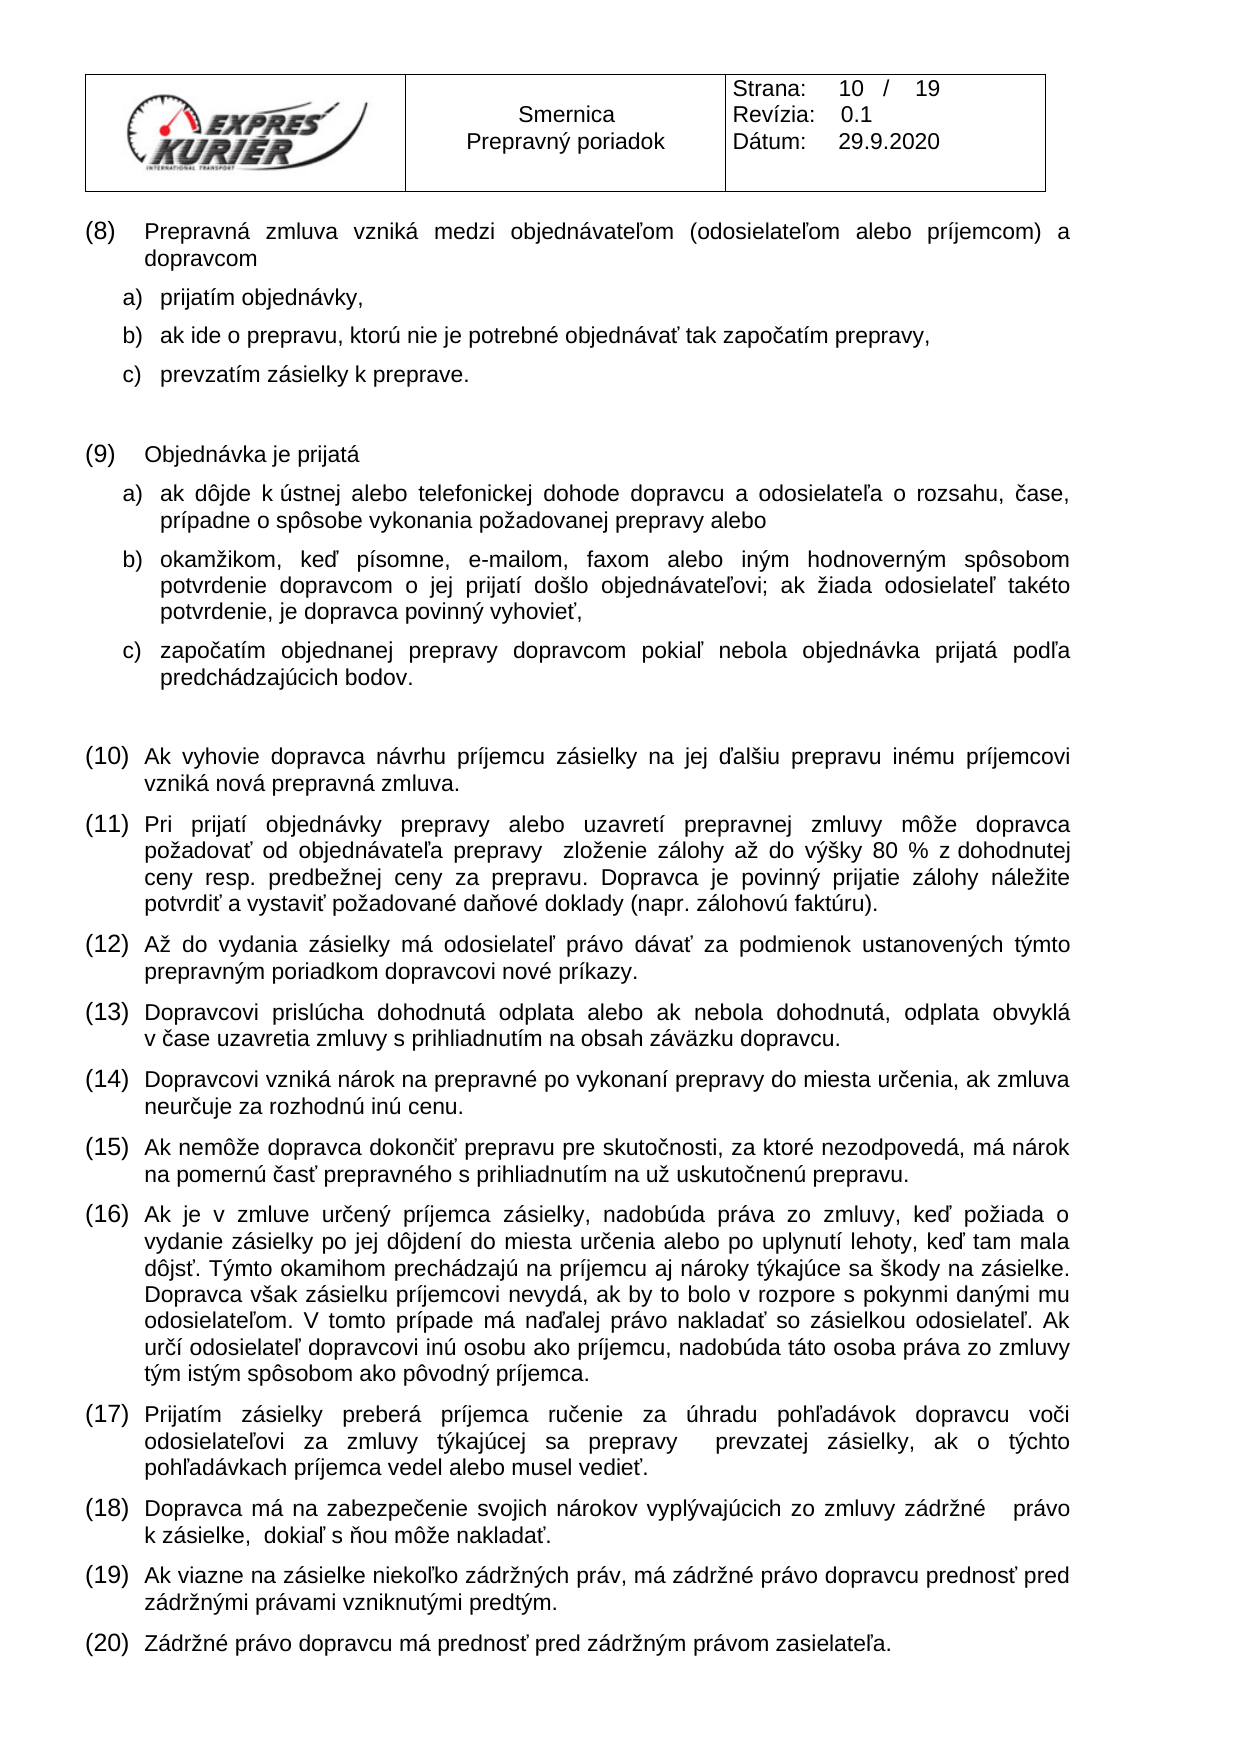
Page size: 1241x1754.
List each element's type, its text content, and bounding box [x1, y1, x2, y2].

list Objednávka je prijatá [85, 439, 1071, 468]
list Ak vyhovie dopravca návrhu príjemcu zásielky na jej ďalšiu prepravu inému príjemcovi vzniká nová prepravná zmluva. [85, 741, 1071, 796]
list Dopravca má na zabezpečenie svojich nárokov vyplývajúcich zo zmluvy zádržné právo k zásielke, dokiaľ s ňou môže nakladať. [85, 1493, 1071, 1548]
list Zádržné právo dopravcu má prednosť pred zádržným právom zasielateľa. [85, 1628, 1071, 1657]
list okamžikom, keď písomne, e-mailom, faxom alebo iným hodnoverným spôsobom potvrdenie dopravcom o jej prijatí došlo objednávateľovi; ak žiada odosielateľ takéto potvrdenie, je dopravca povinný vyhovieť, [122, 546, 1071, 624]
list Dopravcovi prislúcha dohodnutá odplata alebo ak nebola dohodnutá, odplata obvyklá v čase uzavretia zmluvy s prihliadnutím na obsah záväzku dopravcu. [85, 997, 1071, 1052]
list Prijatím zásielky preberá príjemca ručenie za úhradu pohľadávok dopravcu voči odosielateľovi za zmluvy týkajúcej sa prepravy prevzatej zásielky, ak o týchto pohľadávkach príjemca vedel alebo musel vedieť. [85, 1399, 1071, 1480]
list ak dôjde k ústnej alebo telefonickej dohode dopravcu a odosielateľa o rozsahu, čase, prípadne o spôsobe vykonania požadovanej prepravy alebo [122, 480, 1071, 533]
list Pri prijatí objednávky prepravy alebo uzavretí prepravnej zmluvy môže dopravca požadovať od objednávateľa prepravy zloženie zálohy až do výšky 80 % z dohodnutej ceny resp. predbežnej ceny za prepravu. Dopravca je povinný prijatie zálohy náležite potvrdiť a vystaviť požadované daňové doklady (napr. zálohovú faktúru). [85, 809, 1071, 917]
list započatím objednanej prepravy dopravcom pokiaľ nebola objednávka prijatá podľa predchádzajúcich bodov. [122, 637, 1071, 690]
list Prepravná zmluva vzniká medzi objednávateľom (odosielateľom alebo príjemcom) a dopravcom [85, 216, 1071, 271]
list Ak nemôže dopravca dokončiť prepravu pre skutočnosti, za ktoré nezodpovedá, má nárok na pomernú časť prepravného s prihliadnutím na už uskutočnenú prepravu. [85, 1132, 1071, 1187]
picture [113, 87, 378, 179]
list ak ide o prepravu, ktorú nie je potrebné objednávať tak započatím prepravy, [122, 322, 1071, 349]
list Ak je v zmluve určený príjemca zásielky, nadobúda práva zo zmluvy, keď požiada o vydanie zásielky po jej dôjdení do miesta určenia alebo po uplynutí lehoty, keď tam mala dôjsť. Týmto okamihom prechádzajú na príjemcu aj nároky týkajúce sa škody na zásielke. Dopravca však zásielku príjemcovi nevydá, ak by to bolo v rozpore s pokynmi danými mu odosielateľom. V tomto prípade má naďalej právo nakladať so zásielkou odosielateľ. Ak určí odosielateľ dopravcovi inú osobu ako príjemcu, nadobúda táto osoba práva zo zmluvy tým istým spôsobom ako pôvodný príjemca. [85, 1199, 1071, 1386]
list Ak viazne na zásielke niekoľko zádržných práv, má zádržné právo dopravcu prednosť pred zádržnými právami vzniknutými predtým. [85, 1560, 1071, 1616]
list Až do vydania zásielky má odosielateľ právo dávať za podmienok ustanovených týmto prepravným poriadkom dopravcovi nové príkazy. [85, 929, 1071, 984]
list prijatím objednávky, [122, 284, 1071, 310]
list prevzatím zásielky k preprave. [122, 361, 1071, 388]
list Dopravcovi vzniká nárok na prepravné po vykonaní prepravy do miesta určenia, ak zmluva neurčuje za rozhodnú inú cenu. [85, 1064, 1071, 1119]
